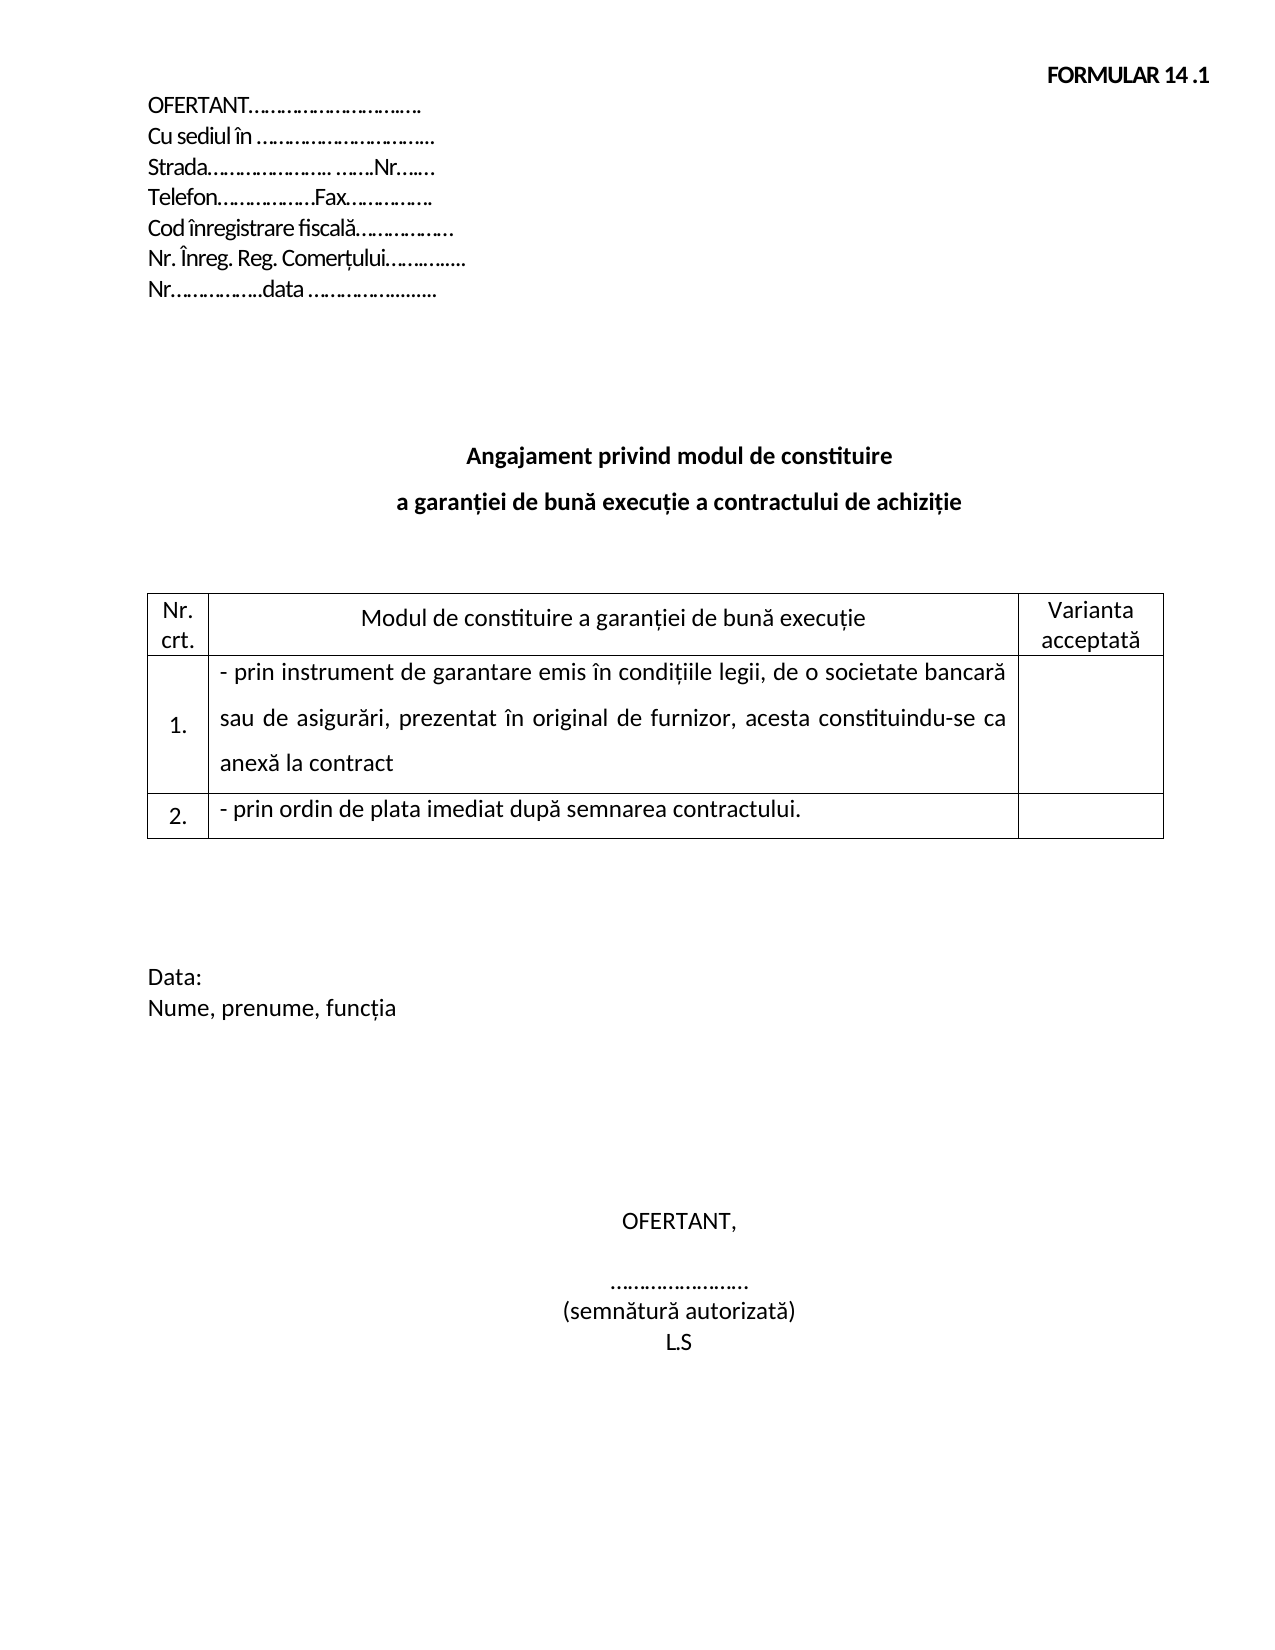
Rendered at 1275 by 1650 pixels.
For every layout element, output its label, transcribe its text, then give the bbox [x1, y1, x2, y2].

text Data: [148, 961, 1211, 992]
text Cu sediul în …………………………... [148, 120, 1211, 151]
text OFERTANT……………………….…. [148, 89, 1211, 120]
text Nr. Înreg. Reg. Comerțului…….…..... [148, 242, 1211, 273]
table_cell - prin ordin de plata imediat după semnarea contractului. [209, 794, 1018, 838]
table_header Modul de constituire a garanției de bună execuție [209, 594, 1018, 655]
table_cell - prin instrument de garantare emis în condițiile legii, de o societate bancară sau de asigurări, prezentat în original de furnizor, acesta constituindu-se ca anexă la contract [209, 656, 1018, 792]
table_cell 2. [148, 794, 208, 838]
text OFERTANT, [148, 1206, 1211, 1236]
table_cell [1019, 794, 1163, 838]
text Strada………………….. …….Nr….… [148, 151, 1211, 181]
text Angajament privind modul de constituire [148, 441, 1211, 471]
text Nume, prenume, funcția [148, 992, 1211, 1022]
table_cell [1019, 656, 1163, 792]
text L.S [148, 1326, 1211, 1356]
text Cod înregistrare fiscală……………… [148, 212, 1211, 242]
text a garanției de bună execuție a contractului de achiziție [148, 486, 1211, 517]
table_header Nr. crt. [148, 594, 208, 655]
table_header Varianta acceptată [1019, 594, 1163, 655]
text Telefon………………Fax……………. [148, 181, 1211, 212]
text (semnătură autorizată) [148, 1295, 1211, 1326]
table_cell 1. [148, 656, 208, 792]
text …………………… [148, 1265, 1211, 1295]
text Nr……………..data ……………......... [148, 273, 1211, 303]
text FORMULAR 14 .1 [148, 59, 1211, 89]
